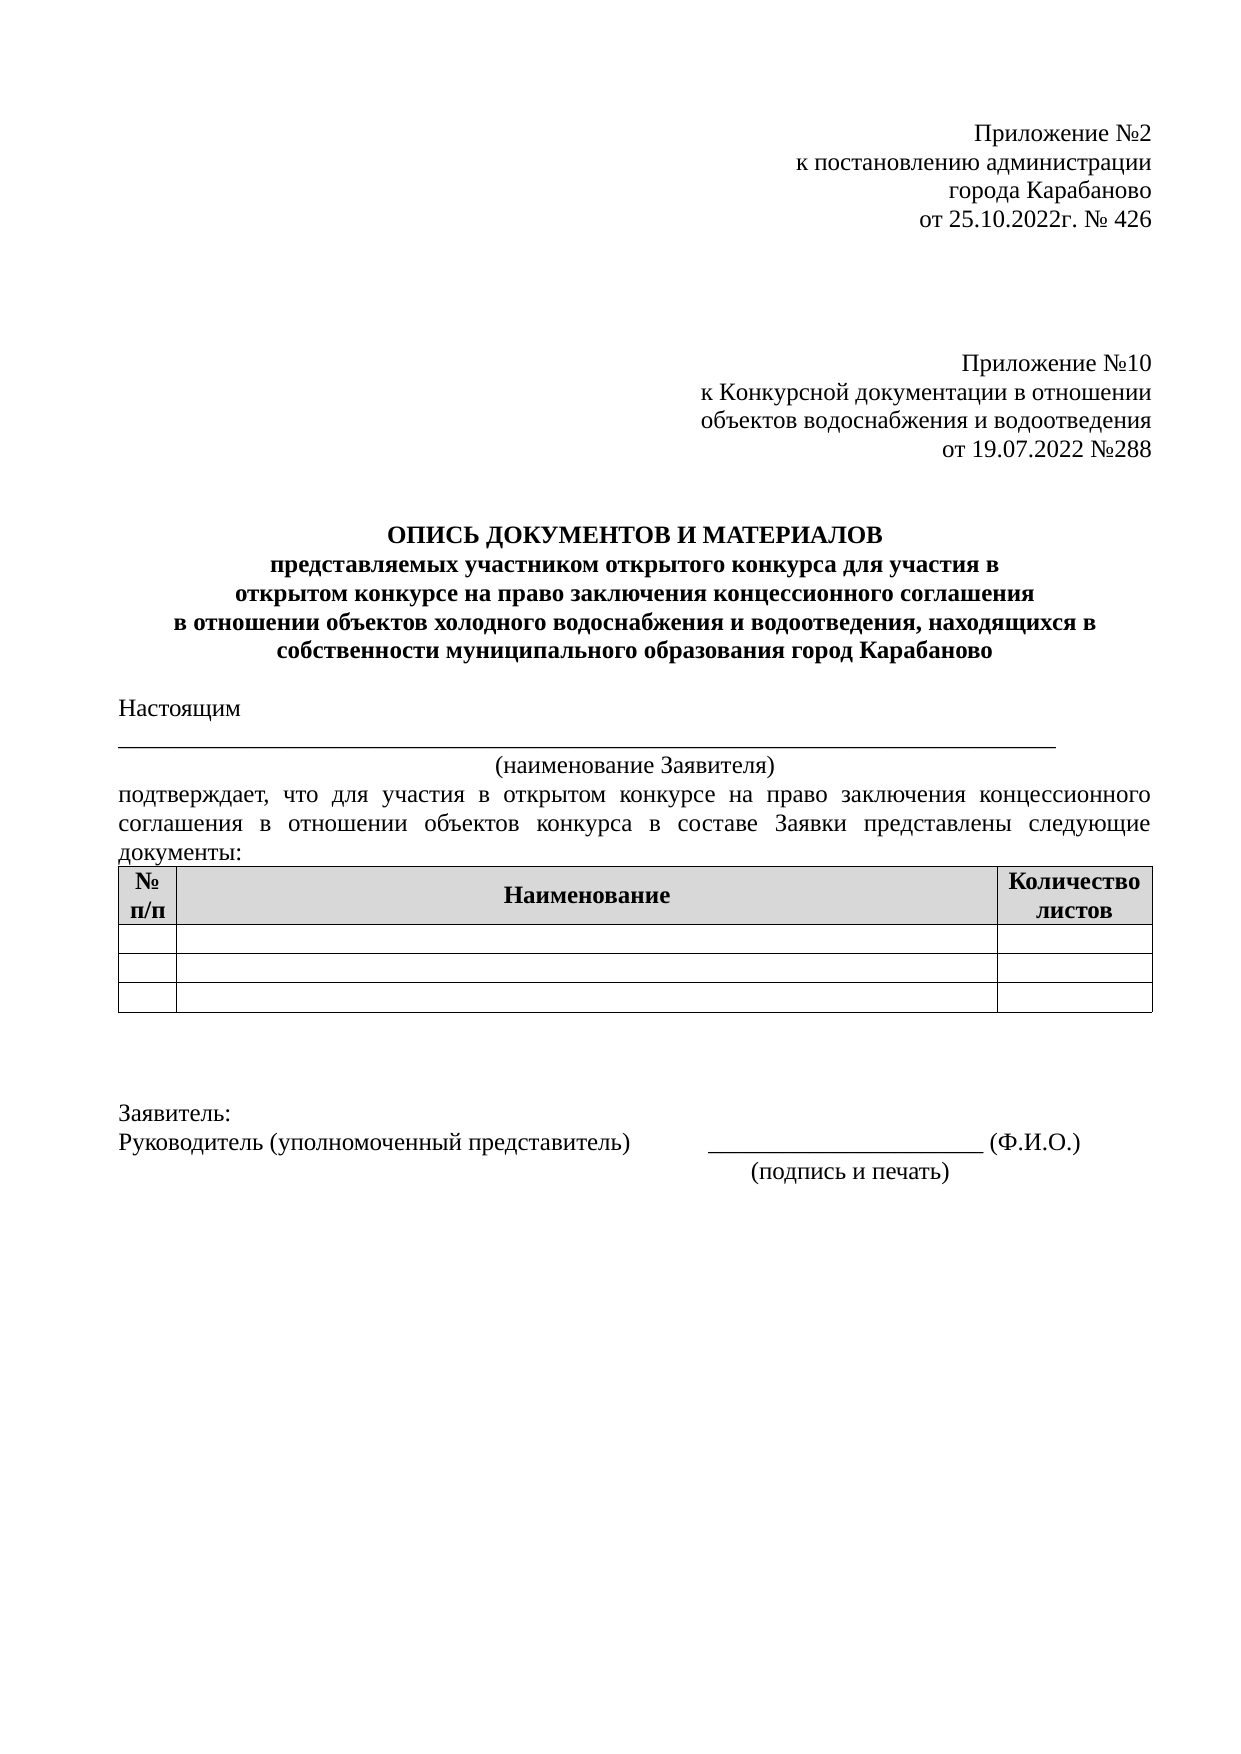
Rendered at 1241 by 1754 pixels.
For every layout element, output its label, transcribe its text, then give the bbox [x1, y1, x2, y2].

table_cell [177, 954, 997, 982]
table_cell [119, 954, 176, 982]
table_cell [119, 925, 176, 953]
text (наименование Заявителя) [118, 751, 1152, 779]
text открытом конкурсе на право заключения концессионного соглашения [118, 578, 1152, 607]
text от 25.10.2022г. № 426 [118, 204, 1152, 233]
text (подпись и печать) [118, 1156, 1152, 1184]
table_cell [177, 983, 997, 1011]
text Настоящим [118, 693, 1152, 722]
text Заявитель: [118, 1098, 1152, 1127]
text Приложение №2 [266, 118, 1152, 147]
text к постановлению администрации [118, 147, 1152, 176]
text представляемых участником открытого конкурса для участия в [118, 549, 1152, 578]
text Приложение №10 [266, 348, 1152, 377]
text ОПИСЬ ДОКУМЕНТОВ И МАТЕРИАЛОВ [118, 521, 1152, 549]
table_cell [119, 983, 176, 1011]
text Руководитель (уполномоченный представитель) ______________________ (Ф.И.О.) [118, 1127, 1152, 1156]
table_cell [998, 983, 1152, 1011]
text подтверждает, что для участия в открытом конкурсе на право заключения концессионного соглашения в отношении объектов конкурса в составе Заявки представлены следующие документы: [118, 779, 1152, 866]
table_header Количество листов [998, 867, 1152, 924]
table_cell [998, 954, 1152, 982]
text города Карабаново [118, 176, 1152, 204]
text ___________________________________________________________________________ [118, 722, 1152, 751]
table_header № п/п [119, 867, 176, 924]
text от 19.07.2022 №288 [118, 434, 1152, 463]
table_header Наименование [177, 867, 997, 924]
text к Конкурсной документации в отношении [118, 377, 1152, 406]
table_cell [998, 925, 1152, 953]
table_cell [177, 925, 997, 953]
text в отношении объектов холодного водоснабжения и водоотведения, находящихся в собственности муниципального образования город Карабаново [118, 607, 1152, 664]
text объектов водоснабжения и водоотведения [118, 406, 1152, 434]
